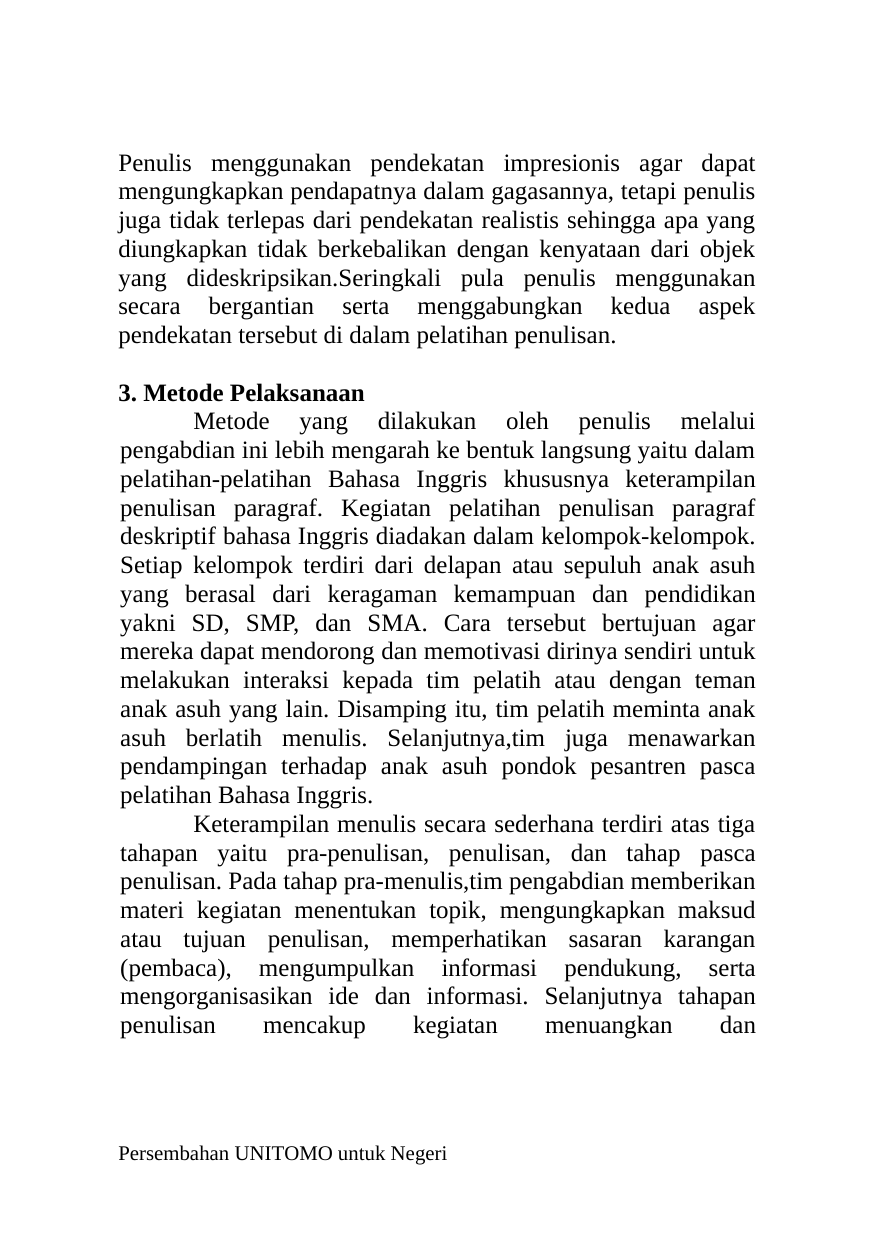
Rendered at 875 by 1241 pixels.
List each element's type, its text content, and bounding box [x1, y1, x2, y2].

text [118, 148, 756, 349]
subtitle 3. Metode Pelaksanaan [118, 378, 756, 406]
text Metode yang dilakukan oleh penulis melalui pengabdian ini lebih mengarah ke bentuk langsung yaitu dalam pelatihan-pelatihan Bahasa Inggris khususnya keterampilan penulisan paragraf. Kegiatan pelatihan penulisan paragraf deskriptif bahasa Inggris diadakan dalam kelompok-kelompok. Setiap kelompok terdiri dari delapan atau sepuluh anak asuh yang berasal dari keragaman kemampuan dan pendidikan yakni SD, SMP, dan SMA. Cara tersebut bertujuan agar mereka dapat mendorong dan memotivasi dirinya sendiri untuk melakukan interaksi kepada tim pelatih atau dengan teman anak asuh yang lain. Disamping itu, tim pelatih meminta anak asuh berlatih menulis. Selanjutnya,tim juga menawarkan pendampingan terhadap anak asuh pondok pesantren pasca pelatihan Bahasa Inggris. [120, 406, 756, 809]
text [120, 809, 756, 1039]
